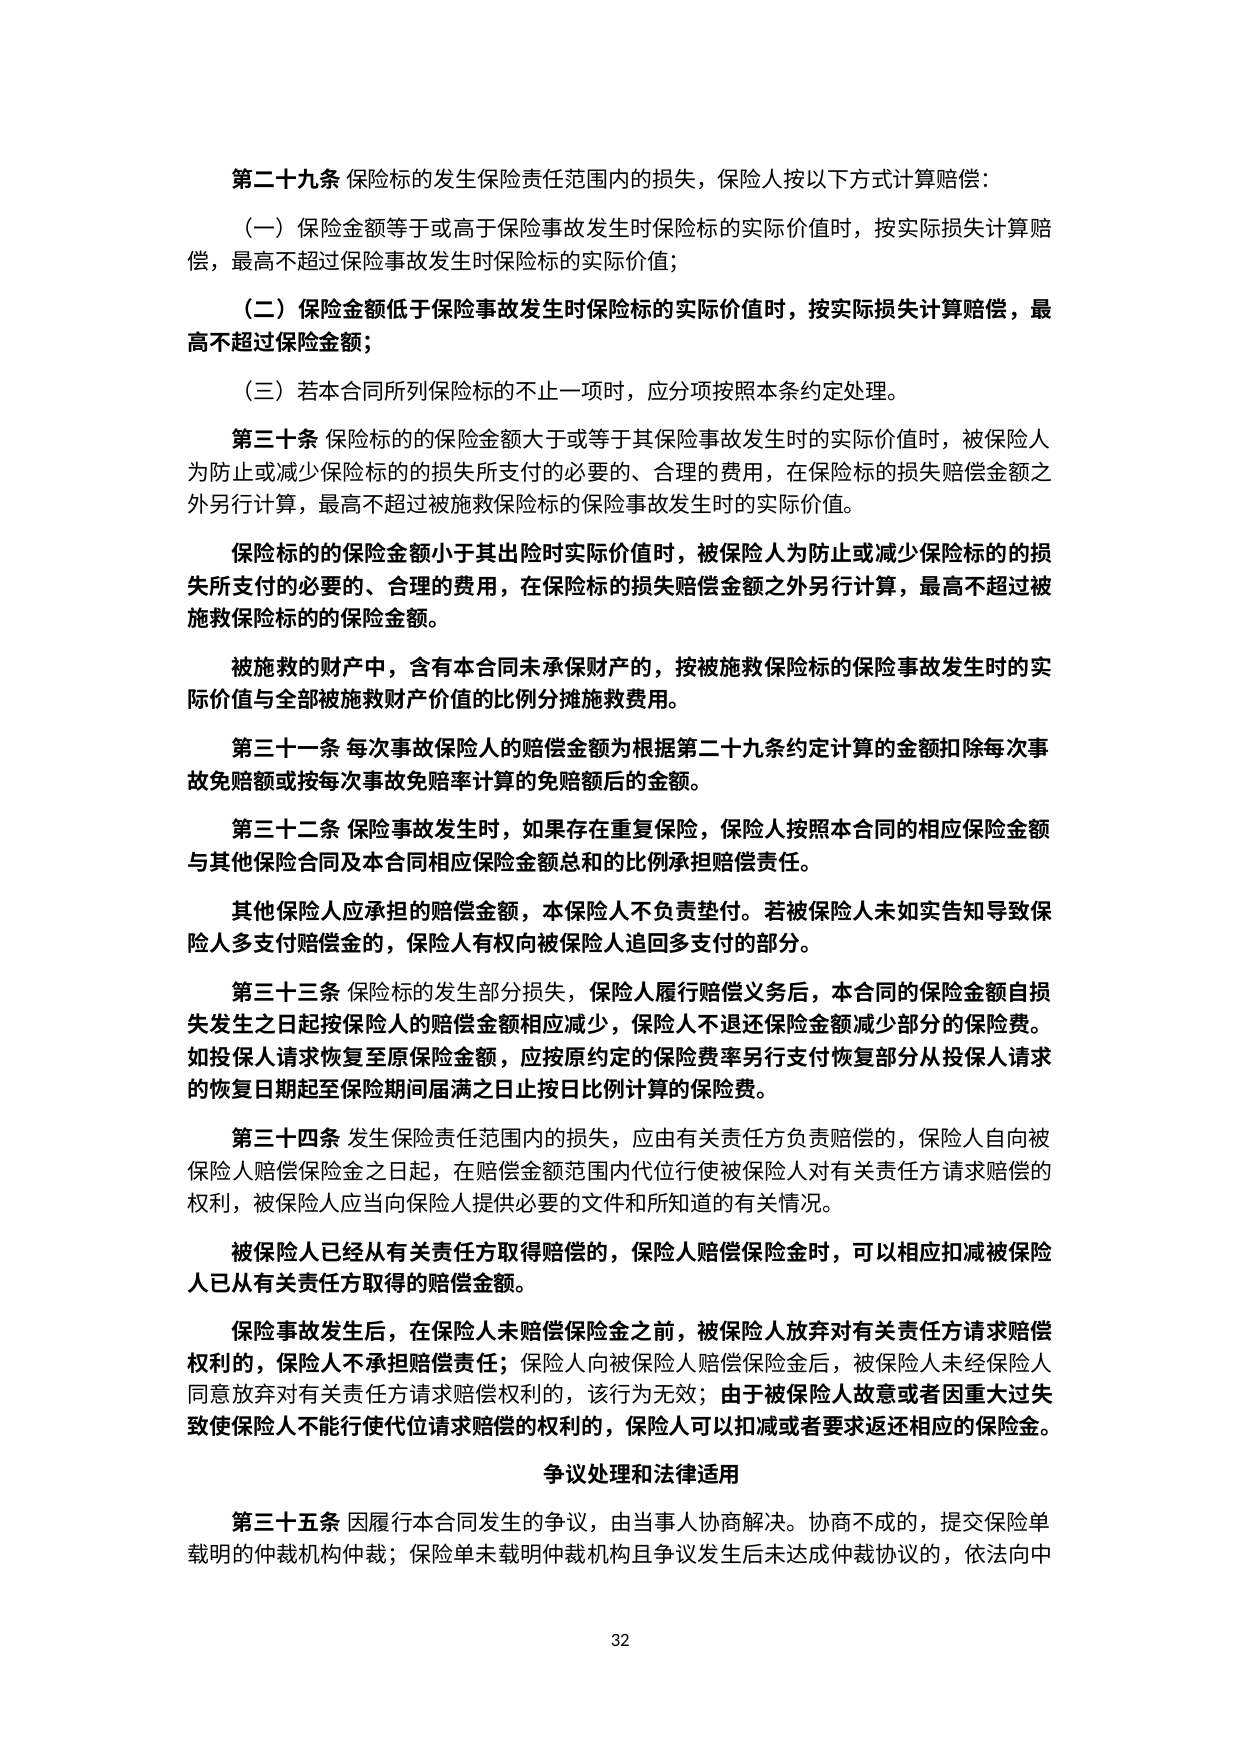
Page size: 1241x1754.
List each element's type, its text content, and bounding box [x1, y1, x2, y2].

text 保险标的的保险金额小于其出险时实际价值时，被保险人为防止或减少保险标的的损失所支付的必要的、合理的费用，在保险标的损失赔偿金额之外另行计算，最高不超过被施救保险标的的保险金额。 [187, 536, 1053, 633]
text （一）保险金额等于或高于保险事故发生时保险标的实际价值时，按实际损失计算赔偿，最高不超过保险事故发生时保险标的实际价值； [187, 211, 1053, 276]
text 第二十九条 保险标的发生保险责任范围内的损失，保险人按以下方式计算赔偿： [187, 162, 1053, 194]
text 被施救的财产中，含有本合同未承保财产的，按被施救保险标的保险事故发生时的实际价值与全部被施救财产价值的比例分摊施救费用。 [187, 649, 1053, 714]
text 第三十条 保险标的的保险金额大于或等于其保险事故发生时的实际价值时，被保险人为防止或减少保险标的的损失所支付的必要的、合理的费用，在保险标的损失赔偿金额之外另行计算，最高不超过被施救保险标的保险事故发生时的实际价值。 [187, 422, 1053, 519]
text 保险事故发生后，在保险人未赔偿保险金之前，被保险人放弃对有关责任方请求赔偿权利的，保险人不承担赔偿责任；保险人向被保险人赔偿保险金后，被保险人未经保险人同意放弃对有关责任方请求赔偿权利的，该行为无效；由于被保险人故意或者因重大过失致使保险人不能行使代位请求赔偿的权利的，保险人可以扣减或者要求返还相应的保险金。 [187, 1314, 1053, 1441]
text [187, 1505, 1053, 1568]
text 争议处理和法律适用 [187, 1457, 1053, 1489]
text 第三十四条 发生保险责任范围内的损失，应由有关责任方负责赔偿的，保险人自向被保险人赔偿保险金之日起，在赔偿金额范围内代位行使被保险人对有关责任方请求赔偿的权利，被保险人应当向保险人提供必要的文件和所知道的有关情况。 [187, 1121, 1053, 1218]
text 被保险人已经从有关责任方取得赔偿的，保险人赔偿保险金时，可以相应扣减被保险人已从有关责任方取得的赔偿金额。 [187, 1234, 1053, 1298]
text 其他保险人应承担的赔偿金额，本保险人不负责垫付。若被保险人未如实告知导致保险人多支付赔偿金的，保险人有权向被保险人追回多支付的部分。 [187, 893, 1053, 958]
text （二）保险金额低于保险事故发生时保险标的实际价值时，按实际损失计算赔偿，最高不超过保险金额； [187, 292, 1053, 357]
text 第三十二条 保险事故发生时，如果存在重复保险，保险人按照本合同的相应保险金额与其他保险合同及本合同相应保险金额总和的比例承担赔偿责任。 [187, 812, 1053, 877]
text 第三十一条 每次事故保险人的赔偿金额为根据第二十九条约定计算的金额扣除每次事故免赔额或按每次事故免赔率计算的免赔额后的金额。 [187, 731, 1053, 796]
text 第三十三条 保险标的发生部分损失，保险人履行赔偿义务后，本合同的保险金额自损失发生之日起按保险人的赔偿金额相应减少，保险人不退还保险金额减少部分的保险费。如投保人请求恢复至原保险金额，应按原约定的保险费率另行支付恢复部分从投保人请求的恢复日期起至保险期间届满之日止按日比例计算的保险费。 [187, 974, 1053, 1104]
text （三）若本合同所列保险标的不止一项时，应分项按照本条约定处理。 [187, 373, 1053, 406]
